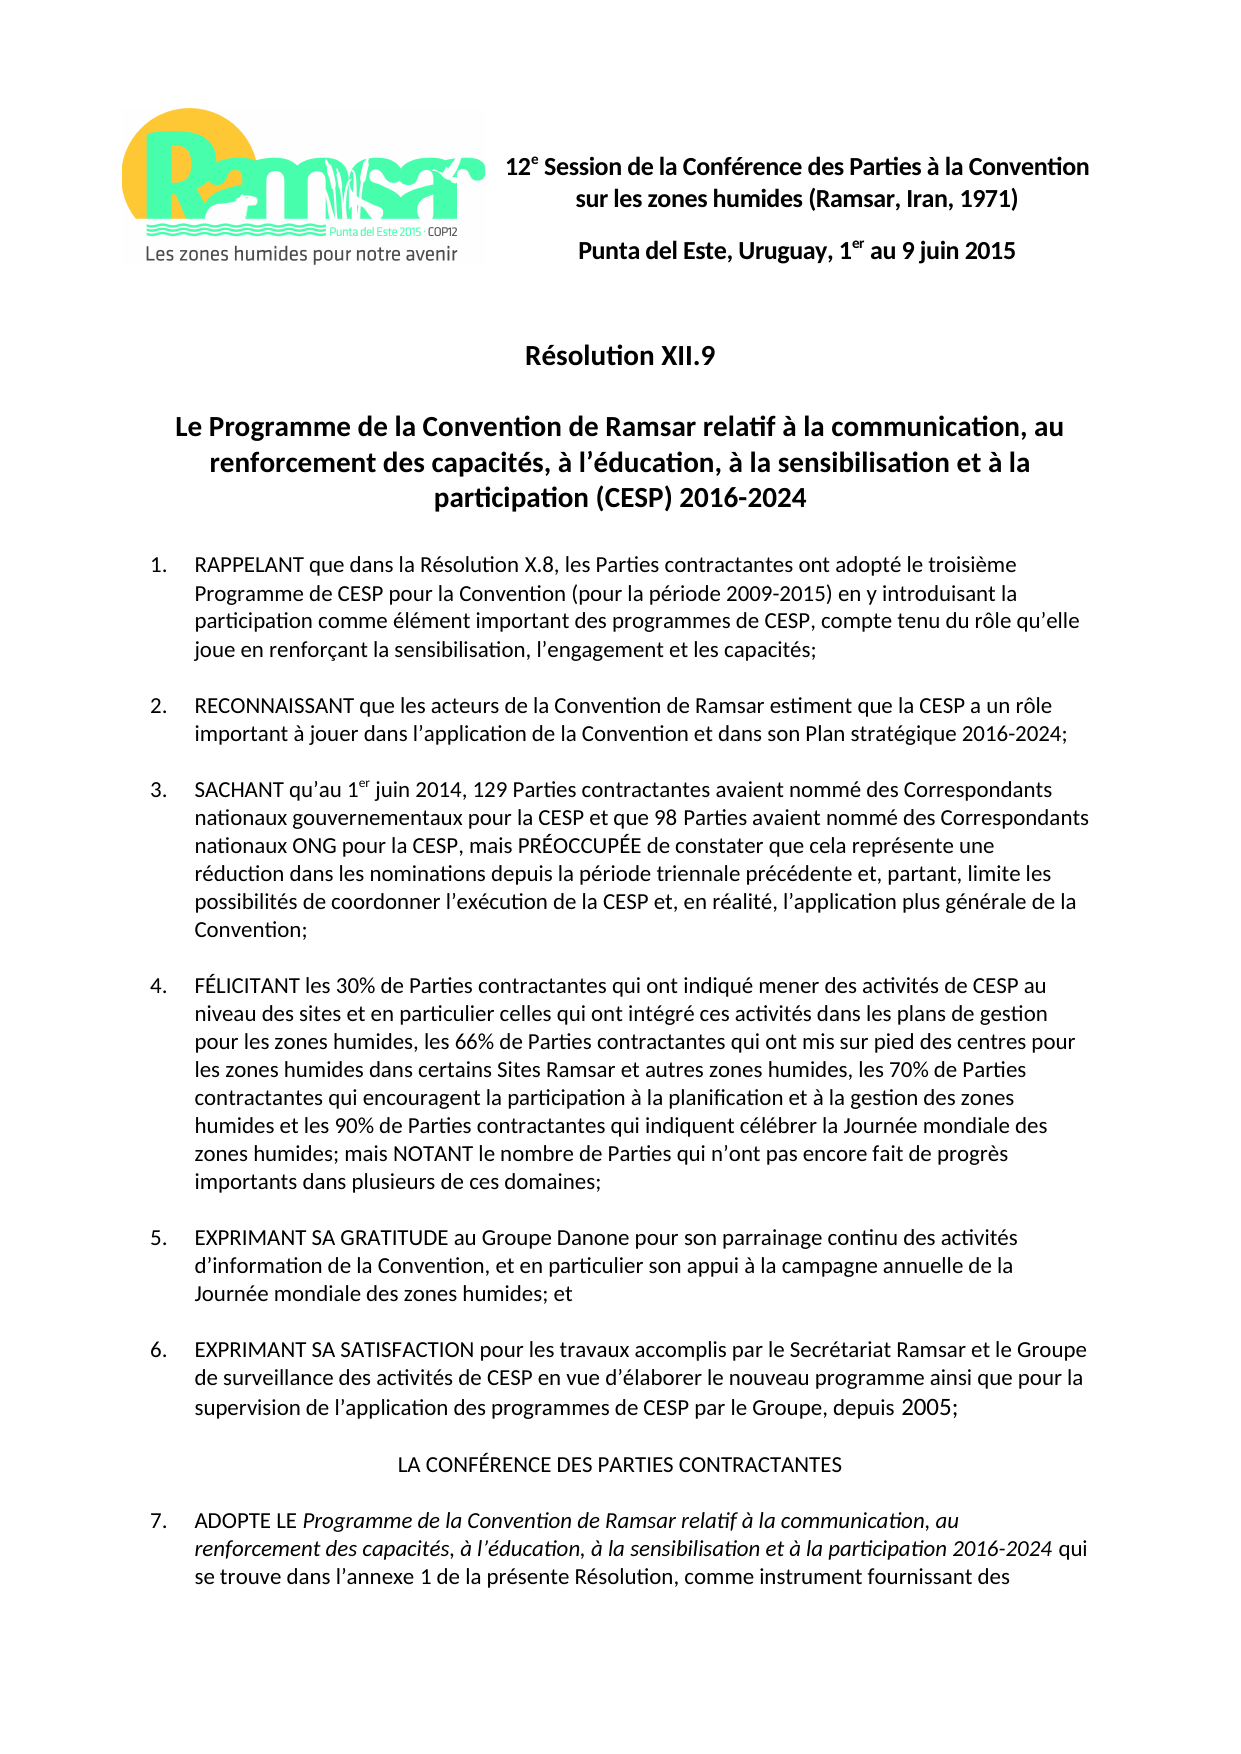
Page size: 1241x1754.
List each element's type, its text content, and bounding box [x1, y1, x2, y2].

list FÉLICITANT les 30% de Parties contractantes qui ont indiqué mener des activités de CESP au niveau des sites et en particulier celles qui ont intégré ces activités dans les plans de gestion pour les zones humides, les 66% de Parties contractantes qui ont mis sur pied des centres pour les zones humides dans certains Sites Ramsar et autres zones humides, les 70% de Parties contractantes qui encouragent la participation à la planification et à la gestion des zones humides et les 90% de Parties contractantes qui indiquent célébrer la Journée mondiale des zones humides; mais NOTANT le nombre de Parties qui n’ont pas encore fait de progrès importants dans plusieurs de ces domaines; [150, 971, 1090, 1195]
list EXPRIMANT SA GRATITUDE au Groupe Danone pour son parrainage continu des activités d’information de la Convention, et en particulier son appui à la campagne annuelle de la Journée mondiale des zones humides; et [150, 1223, 1090, 1307]
text LA CONFÉRENCE DES PARTIES CONTRACTANTES [150, 1450, 1090, 1478]
list RAPPELANT que dans la Résolution X.8, les Parties contractantes ont adopté le troisième Programme de CESP pour la Convention (pour la période 2009-2015) en y introduisant la participation comme élément important des programmes de CESP, compte tenu du rôle qu’elle joue en renforçant la sensibilisation, l’engagement et les capacités; [150, 551, 1090, 663]
list SACHANT qu’au 1er juin 2014, 129 Parties contractantes avaient nommé des Correspondants nationaux gouvernementaux pour la CESP et que 98 Parties avaient nommé des Correspondants nationaux ONG pour la CESP, mais PRÉOCCUPÉE de constater que cela représente une réduction dans les nominations depuis la période triennale précédente et, partant, limite les possibilités de coordonner l’exécution de la CESP et, en réalité, l’application plus générale de la Convention; [150, 775, 1090, 943]
text Punta del Este, Uruguay, 1er au 9 juin 2015 [150, 234, 1090, 266]
picture [121, 108, 486, 265]
text 12e Session de la Conférence des Parties à la Convention sur les zones humides (Ramsar, Iran, 1971) [486, 150, 1090, 213]
text Le Programme de la Convention de Ramsar relatif à la communication, au renforcement des capacités, à l’éducation, à la sensibilisation et à la participation (CESP) 2016-2024 [150, 408, 1090, 515]
list EXPRIMANT SA SATISFACTION pour les travaux accomplis par le Secrétariat Ramsar et le Groupe de surveillance des activités de CESP en vue d’élaborer le nouveau programme ainsi que pour la supervision de l’application des programmes de CESP par le Groupe, depuis 2005; [150, 1335, 1090, 1422]
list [150, 1506, 1090, 1590]
text Résolution XII.9 [150, 337, 1090, 372]
list RECONNAISSANT que les acteurs de la Convention de Ramsar estiment que la CESP a un rôle important à jouer dans l’application de la Convention et dans son Plan stratégique 2016-2024; [150, 691, 1090, 747]
